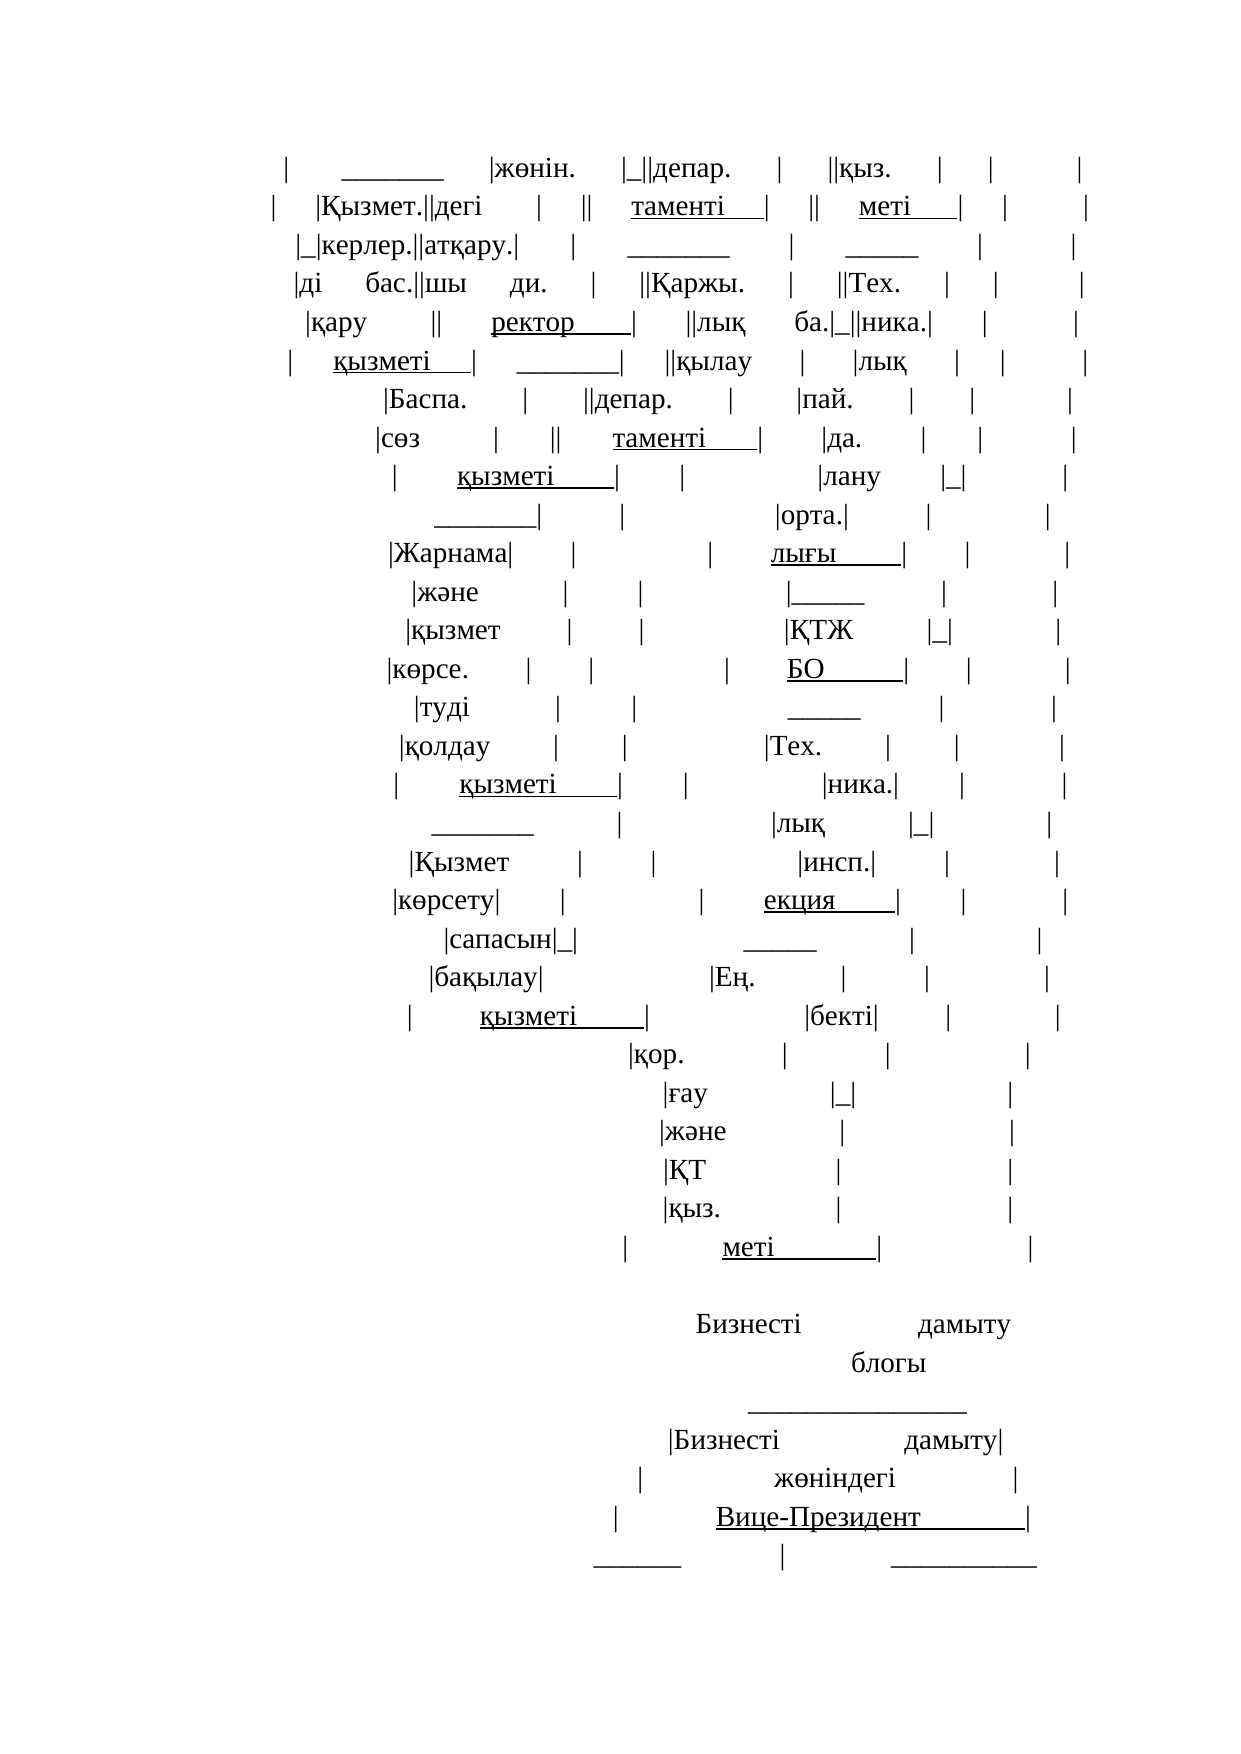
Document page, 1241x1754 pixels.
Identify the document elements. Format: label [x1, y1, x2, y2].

text [112, 150, 1128, 1571]
